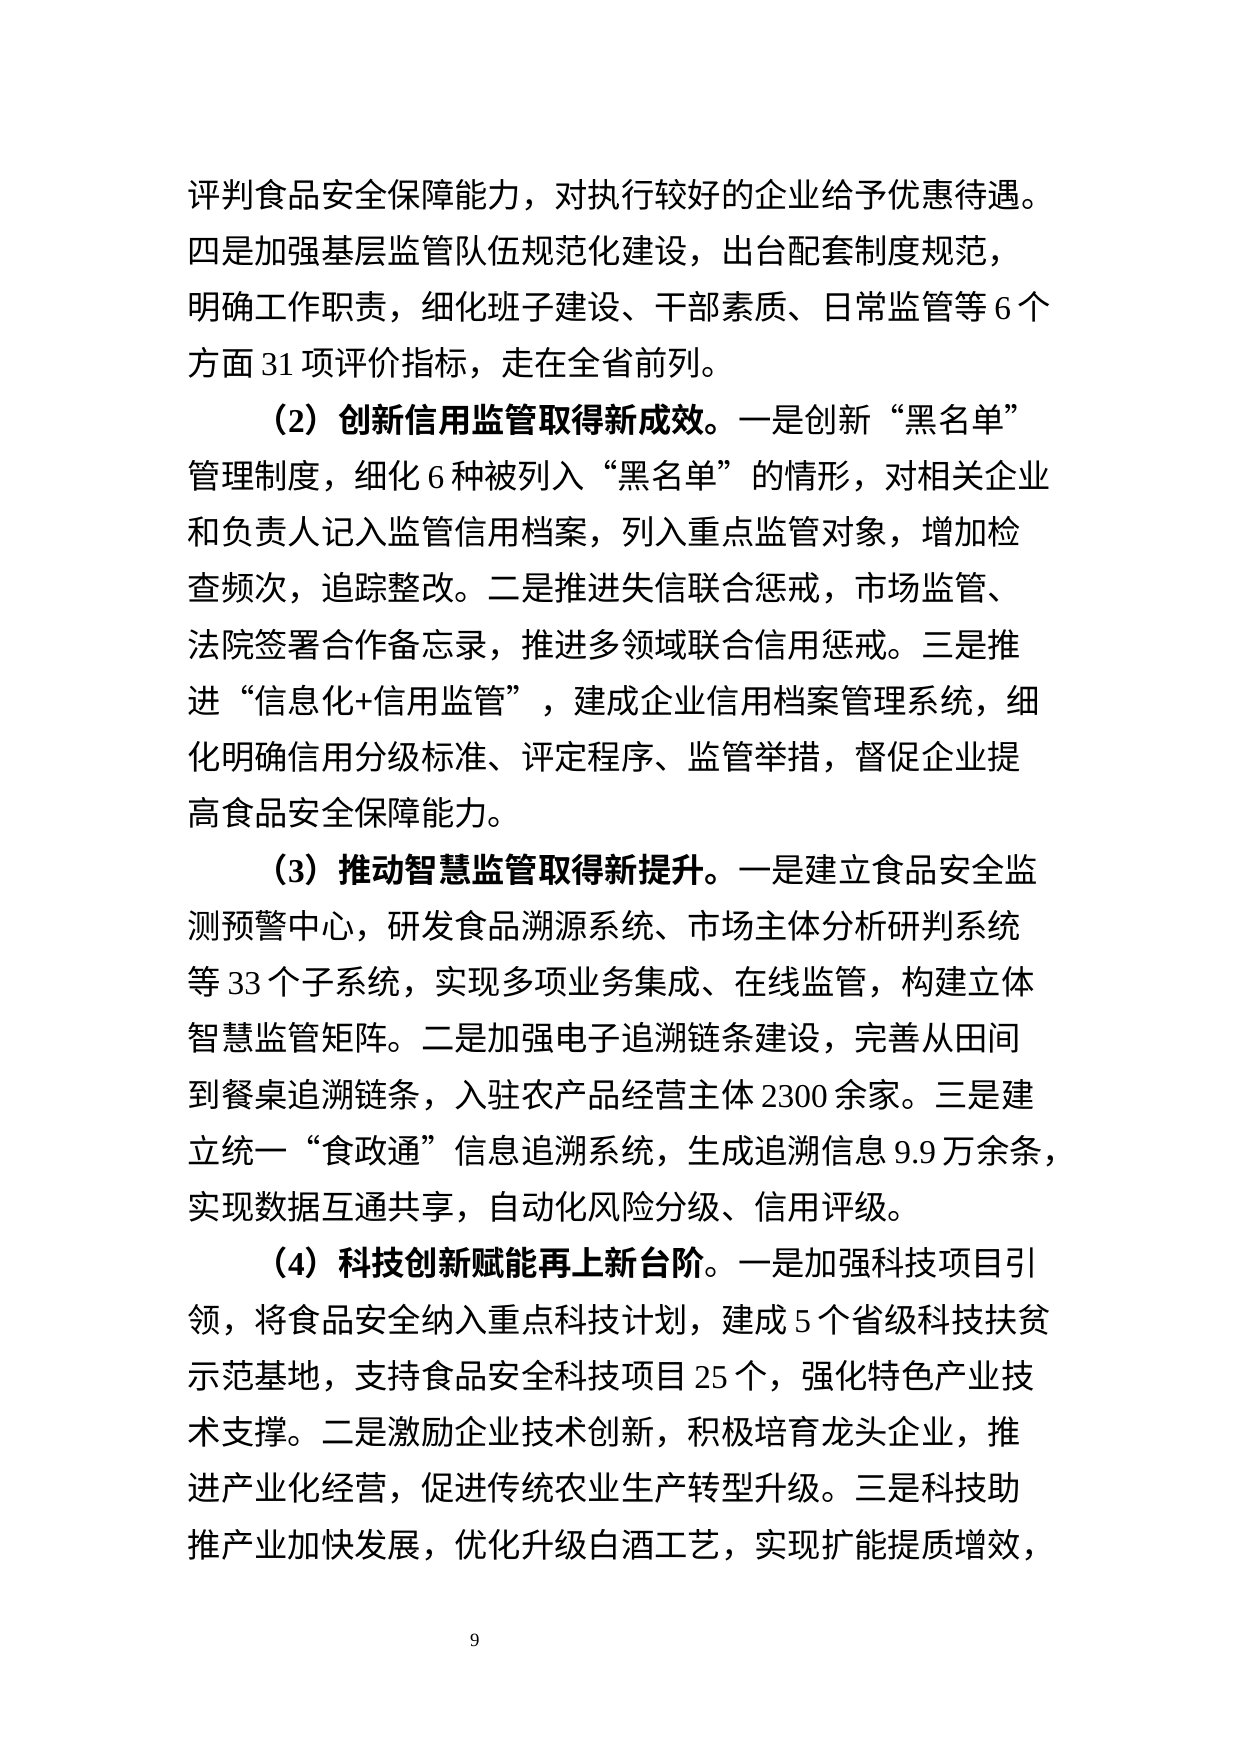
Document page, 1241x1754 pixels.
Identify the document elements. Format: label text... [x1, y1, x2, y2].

list （2）创新信用监管取得新成效。一是创新“黑名单”管理制度，细化6种被列入“黑名单”的情形，对相关企业和负责人记入监管信用档案，列入重点监管对象，增加检查频次，追踪整改。二是推进失信联合惩戒，市场监管、法院签署合作备忘录，推进多领域联合信用惩戒。三是推进“信息化+信用监管”，建成企业信用档案管理系统，细化明确信用分级标准、评定程序、监管举措，督促企业提高食品安全保障能力。 [187, 387, 1053, 837]
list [187, 162, 1053, 387]
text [187, 1231, 1053, 1568]
text （3）推动智慧监管取得新提升。一是建立食品安全监测预警中心，研发食品溯源系统、市场主体分析研判系统等33个子系统，实现多项业务集成、在线监管，构建立体智慧监管矩阵。二是加强电子追溯链条建设，完善从田间到餐桌追溯链条，入驻农产品经营主体2300余家。三是建立统一“食政通”信息追溯系统，生成追溯信息9.9万余条，实现数据互通共享，自动化风险分级、信用评级。 [187, 837, 1053, 1231]
